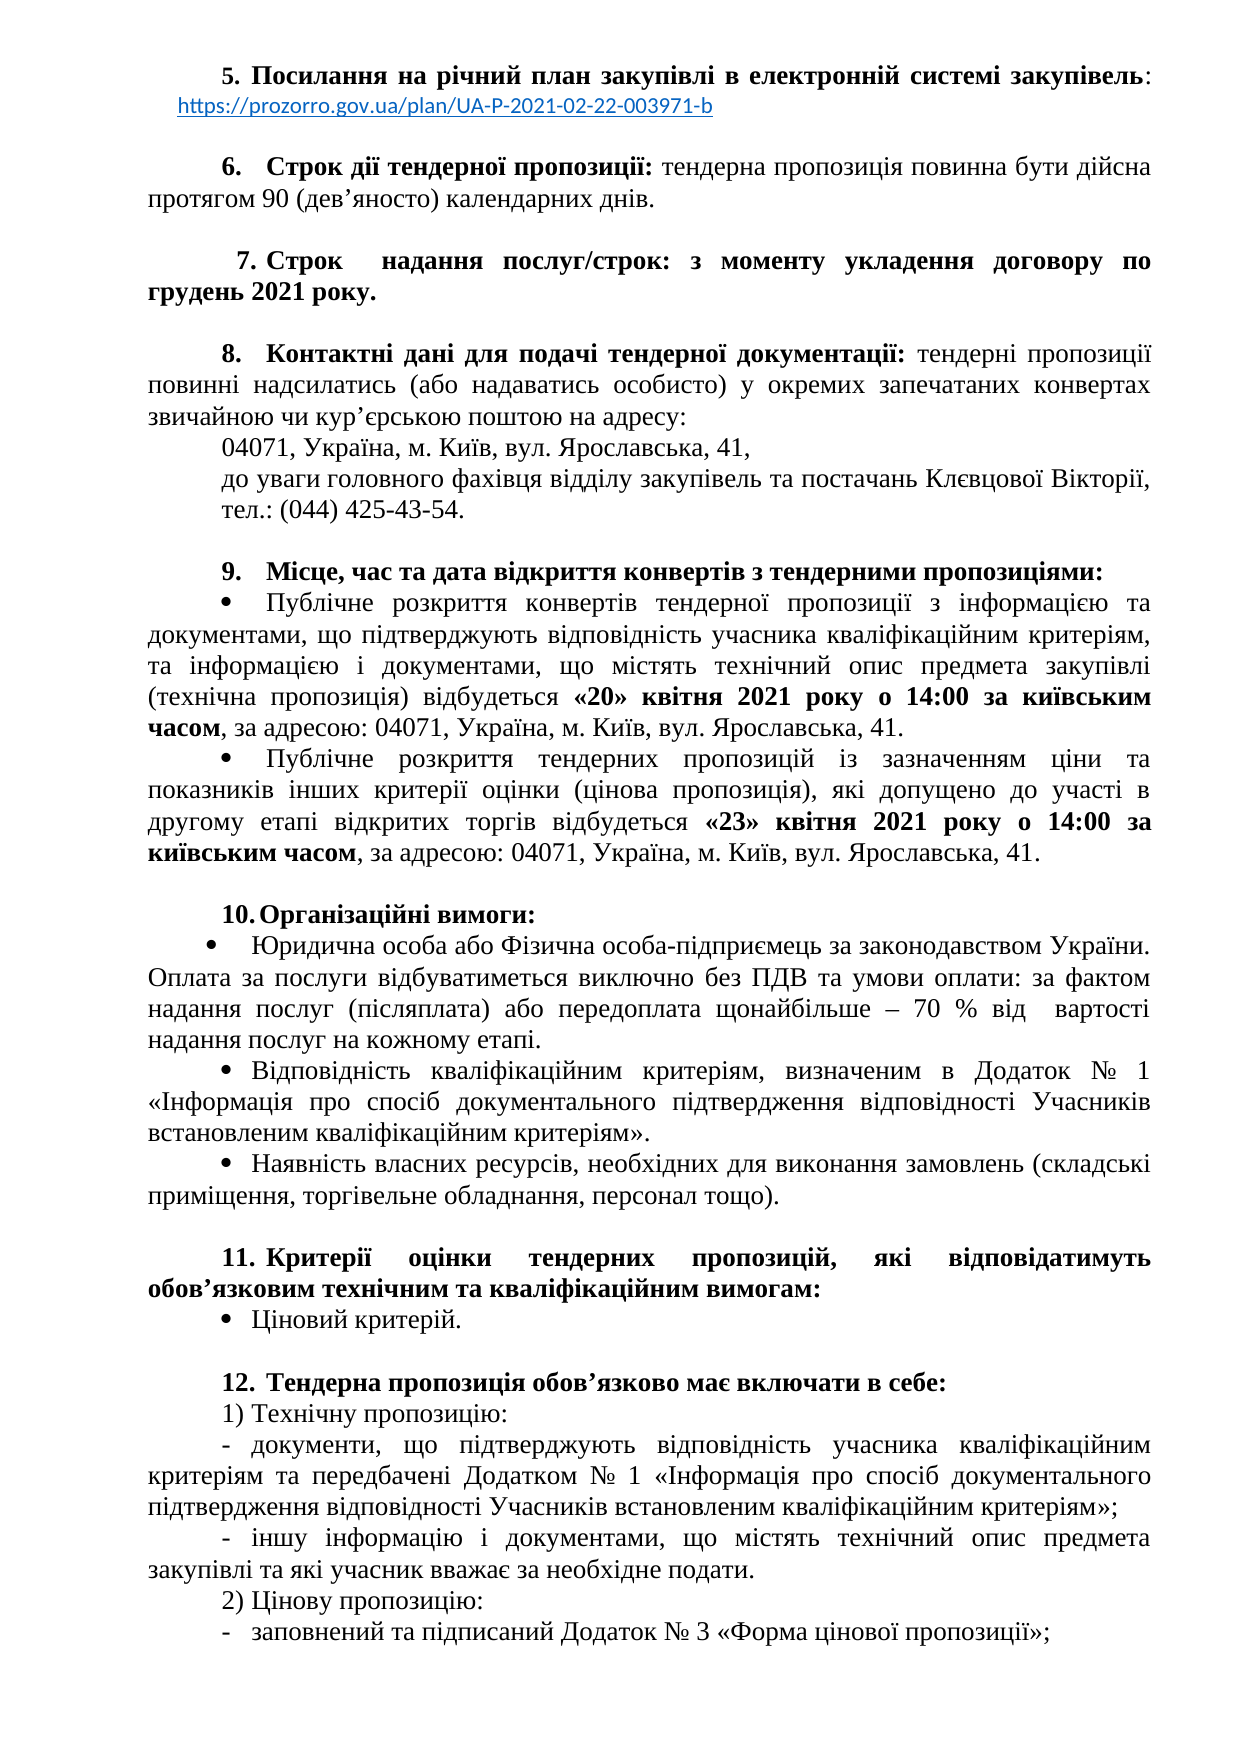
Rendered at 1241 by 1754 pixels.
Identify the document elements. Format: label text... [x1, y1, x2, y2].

list Місце, час та дата відкриття конвертів з тендерними пропозиціями: [148, 555, 1152, 587]
list Цінову пропозицію: [148, 1584, 1152, 1615]
list заповнений та підписаний Додаток № 3 «Форма цінової пропозиції»; [148, 1615, 1152, 1646]
list Тендерна пропозиція обов’язково має включати в себе: [221, 1366, 1152, 1397]
list Строк надання послуг/строк: з моменту укладення договору по грудень 2021 року. [148, 244, 1152, 306]
list Юридична особа або Фізична особа-підприємець за законодавством України. Оплата за послуги відбуватиметься виключно без ПДВ та умови оплати: за фактом надання послуг (післяплата) або передоплата щонайбільше – 70 % від вартості надання послуг на кожному етапі. [148, 929, 1152, 1054]
list Ціновий критерій. [148, 1303, 1152, 1335]
list до уваги головного фахівця відділу закупівель та постачань Клєвцової Вікторії, тел.: (044) 425-43-54. [221, 462, 1152, 524]
list 04071, Україна, м. Київ, вул. Ярославська, 41, [221, 431, 1152, 462]
list Критерії оцінки тендерних пропозицій, які відповідатимуть обов’язковим технічним та кваліфікаційним вимогам: [148, 1241, 1152, 1303]
list Організаційні вимоги: [221, 898, 1152, 929]
list Публічне розкриття конвертів тендерної пропозиції з інформацією та документами, що підтверджують відповідність учасника кваліфікаційним критеріям, та інформацією і документами, що містять технічний опис предмета закупівлі (технічна пропозиція) відбудеться «20» квітня 2021 року о 14:00 за київським часом, за адресою: 04071, Україна, м. Київ, вул. Ярославська, 41. [148, 587, 1152, 742]
list документи, що підтверджують відповідність учасника кваліфікаційним критеріям та передбачені Додатком № 1 «Інформація про спосіб документального підтвердження відповідності Учасників встановленим кваліфікаційним критеріям»; [148, 1428, 1152, 1522]
list Технічну пропозицію: [148, 1397, 1152, 1428]
list Строк дії тендерної пропозиції: тендерна пропозиція повинна бути дійсна протягом 90 (дев’яносто) календарних днів. [148, 151, 1152, 213]
list іншу інформацію і документами, що містять технічний опис предмета закупівлі та які учасник вважає за необхідне подати. [148, 1522, 1152, 1584]
list Публічне розкриття тендерних пропозицій із зазначенням ціни та показників інших критерії оцінки (цінова пропозиція), які допущено до участі в другому етапі відкритих торгів відбудеться «23» квітня 2021 року о 14:00 за київським часом, за адресою: 04071, Україна, м. Київ, вул. Ярославська, 41. [148, 742, 1152, 867]
list Контактні дані для подачі тендерної документації: тендерні пропозиції повинні надсилатись (або надаватись особисто) у окремих запечатаних конвертах звичайною чи кур’єрською поштою на адресу: [148, 337, 1152, 431]
list Наявність власних ресурсів, необхідних для виконання замовлень (складські приміщення, торгівельне обладнання, персонал тощо). [148, 1148, 1152, 1210]
list Відповідність кваліфікаційним критеріям, визначеним в Додаток № 1 «Інформація про спосіб документального підтвердження відповідності Учасників встановленим кваліфікаційним критеріям». [148, 1054, 1152, 1148]
list Посилання на річний план закупівлі в електронній системі закупівель: https://prozorro.gov.ua/plan/UA-P-2021-02-22-003971-b [177, 59, 1152, 119]
